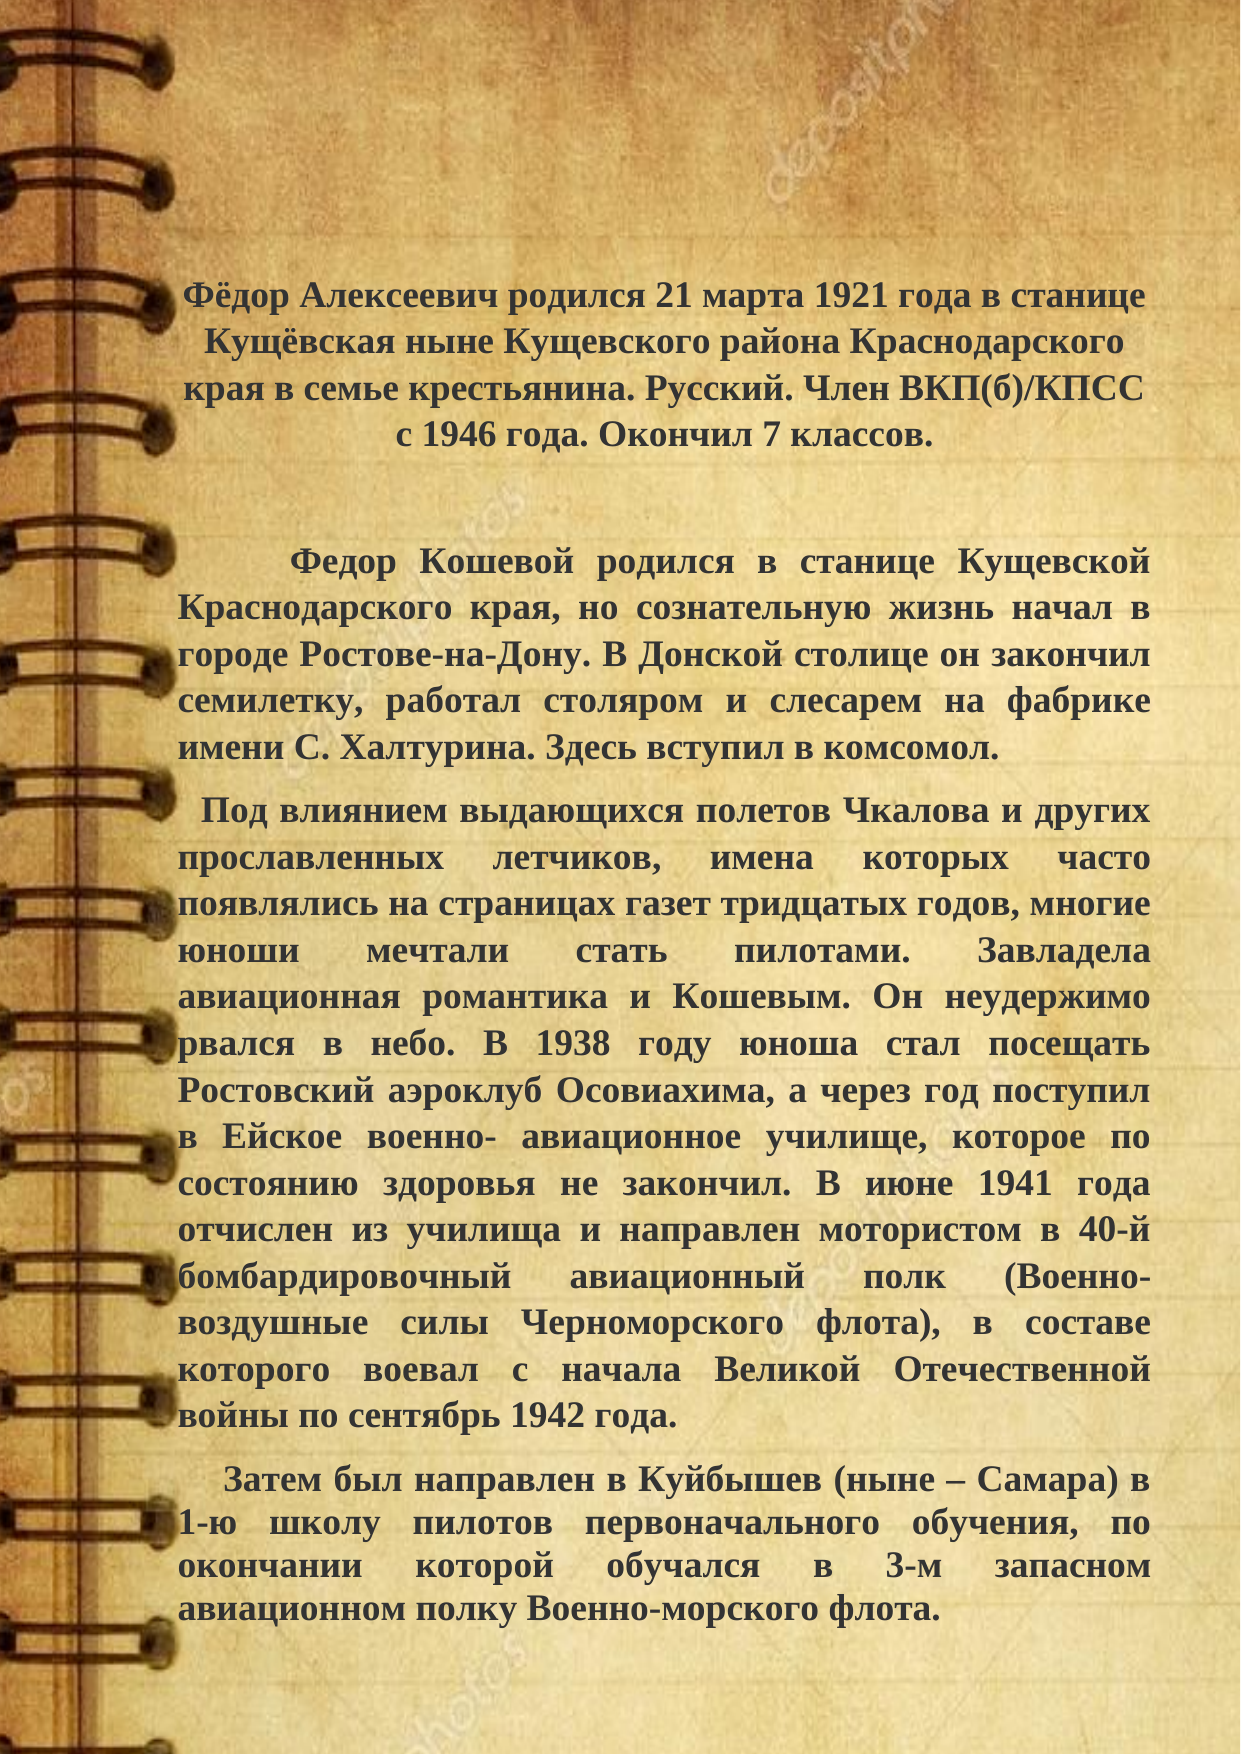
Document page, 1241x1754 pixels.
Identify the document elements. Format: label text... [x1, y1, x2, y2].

text Фёдор Алексеевич родился 21 марта 1921 года в станице Кущёвская ныне Кущевского района Краснодарского края в семье крестьянина. Русский. Член ВКП(б)/КПСС с 1946 года. Окончил 7 классов. [177, 272, 1152, 455]
text Затем был направлен в Куйбышев (ныне – Самара) в 1-ю школу пилотов первоначального обучения, по окончании которой обучался в 3-м запасном авиационном полку Военно-морского флота. [177, 1456, 1152, 1629]
text Под влиянием выдающихся полетов Чкалова и других прославленных летчиков, имена которых часто появлялись на страницах газет тридцатых годов, многие юноши мечтали стать пилотами. Завладела авиационная романтика и Кошевым. Он неудержимо рвался в небо. В 1938 году юноша стал посещать Ростовский аэроклуб Осовиахима, а через год поступил в Ейское военно- авиационное училище, которое по состоянию здоровья не закончил. В июне 1941 года отчислен из училища и направлен мотористом в 40-й бомбардировочный авиационный полк (Военно-воздушные силы Черноморского флота), в составе которого воевал с начала Великой Отечественной войны по сентябрь 1942 года. [177, 788, 1152, 1436]
picture [0, 0, 1241, 1754]
text Федор Кошевой родился в станице Кущевской Краснодарского края, но сознательную жизнь начал в городе Ростове-на-Дону. В Донской столице он закончил семилетку, работал столяром и слесарем на фабрике имени С. Халтурина. Здесь вступил в комсомол. [177, 538, 1152, 767]
